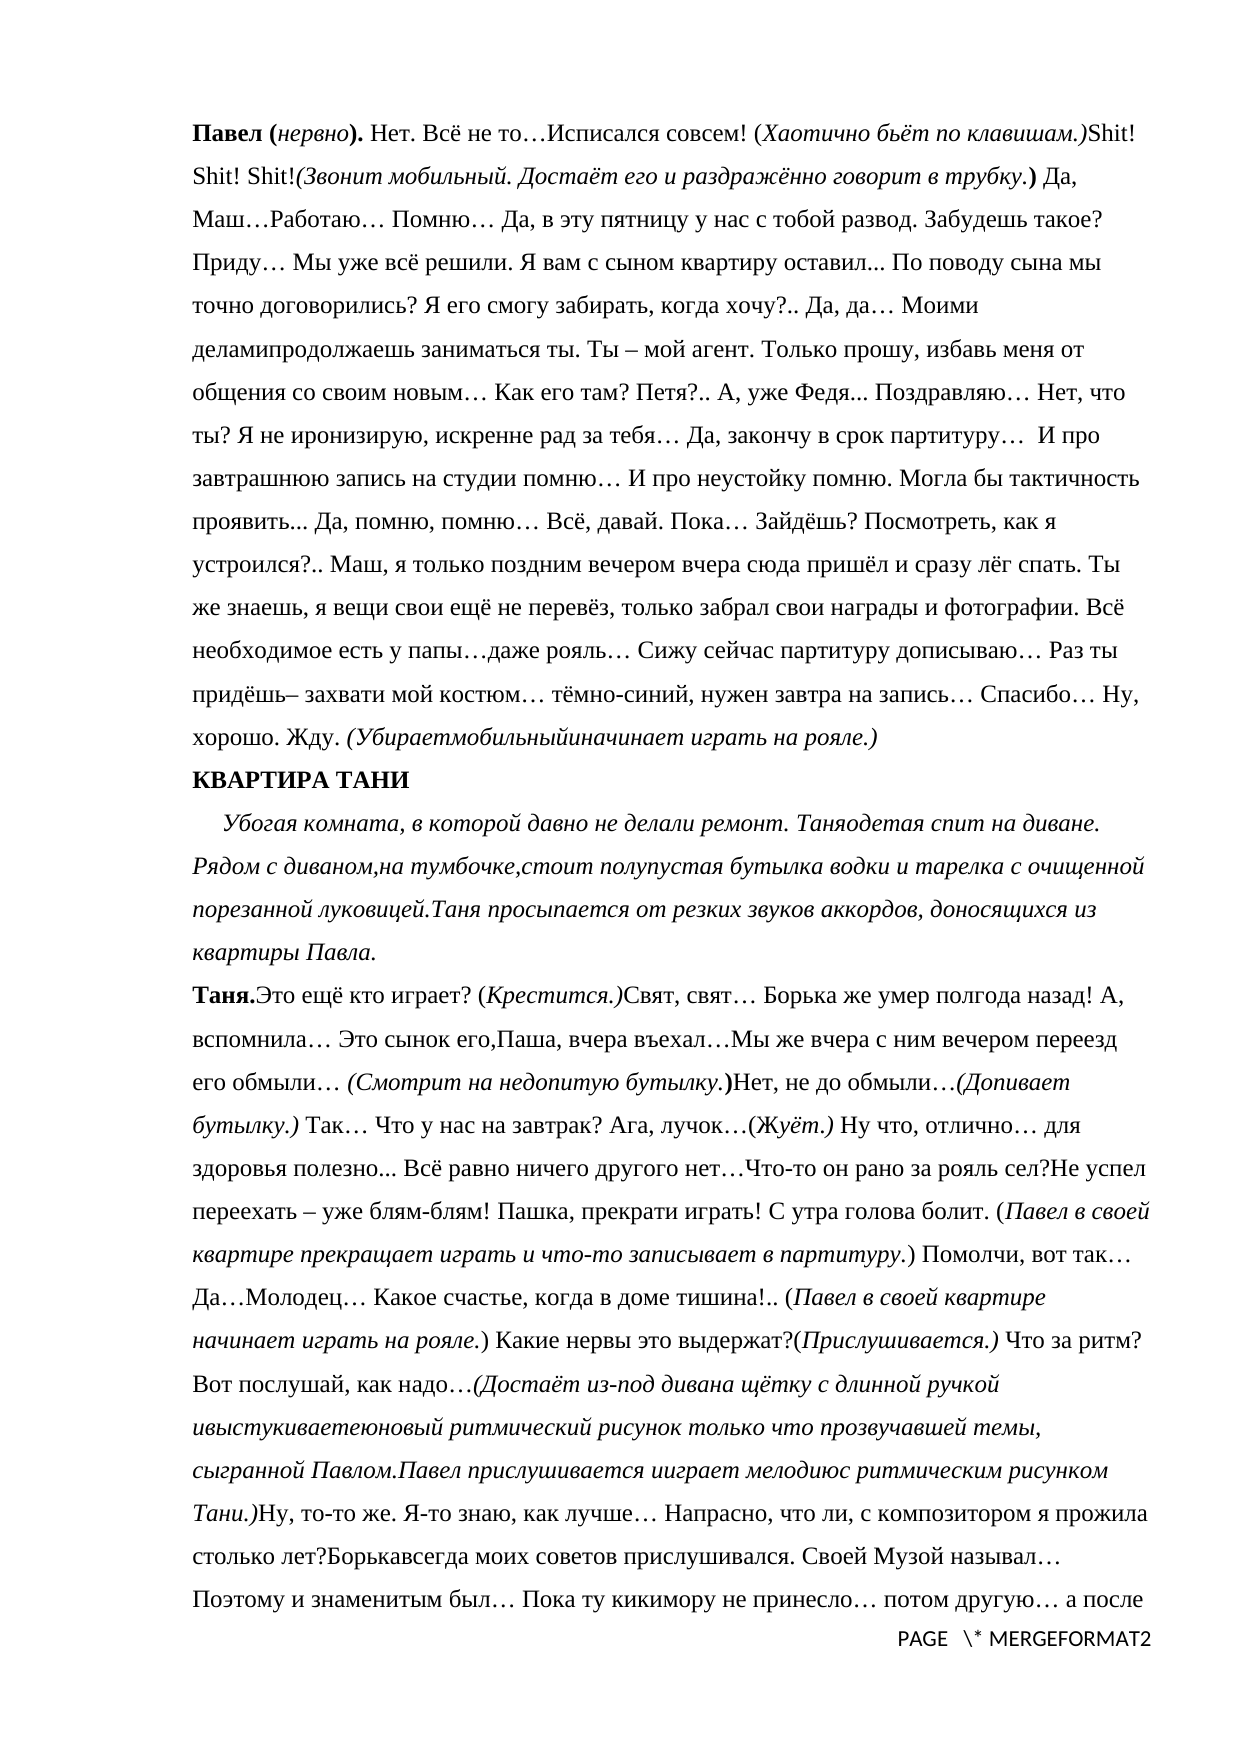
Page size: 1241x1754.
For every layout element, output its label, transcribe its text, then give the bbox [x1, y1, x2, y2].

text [192, 981, 1152, 1613]
text Убогая комната, в которой давно не делали ремонт. Таняодетая спит на диване. Рядом с диваном,на тумбочке,стоит полупустая бутылка водки и тарелка с очищенной порезанной луковицей.Таня просыпается от резких звуков аккордов, доносящихся из квартиры Павла. [192, 808, 1152, 966]
text Павел (нервно). Нет. Всё не то…Исписался совсем! (Хаотично бьёт по клавишам.)Shit! Shit! Shit!(Звонит мобильный. Достаёт его и раздражённо говорит в трубку.) Да, Маш…Работаю… Помню… Да, в эту пятницу у нас с тобой развод. Забудешь такое? Приду… Мы уже всё решили. Я вам с сыном квартиру оставил... По поводу сына мы точно договорились? Я его смогу забирать, когда хочу?.. Да, да… Моими деламипродолжаешь заниматься ты. Ты – мой агент. Только прошу, избавь меня от общения со своим новым… Как его там? Петя?.. А, уже Федя... Поздравляю… Нет, что ты? Я не иронизирую, искренне рад за тебя… Да, закончу в срок партитуру… И про завтрашнюю запись на студии помню… И про неустойку помню. Могла бы тактичность проявить... Да, помню, помню… Всё, давай. Пока… Зайдёшь? Посмотреть, как я устроился?.. Маш, я только поздним вечером вчера сюда пришёл и сразу лёг спать. Ты же знаешь, я вещи свои ещё не перевёз, только забрал свои награды и фотографии. Всё необходимое есть у папы…даже рояль… Сижу сейчас партитуру дописываю… Раз ты придёшь– захвати мой костюм… тёмно-синий, нужен завтра на запись… Спасибо… Ну, хорошо. Жду. (Убираетмобильныйиначинает играть на рояле.) [192, 118, 1152, 751]
text Квартира Тани [192, 765, 1152, 794]
